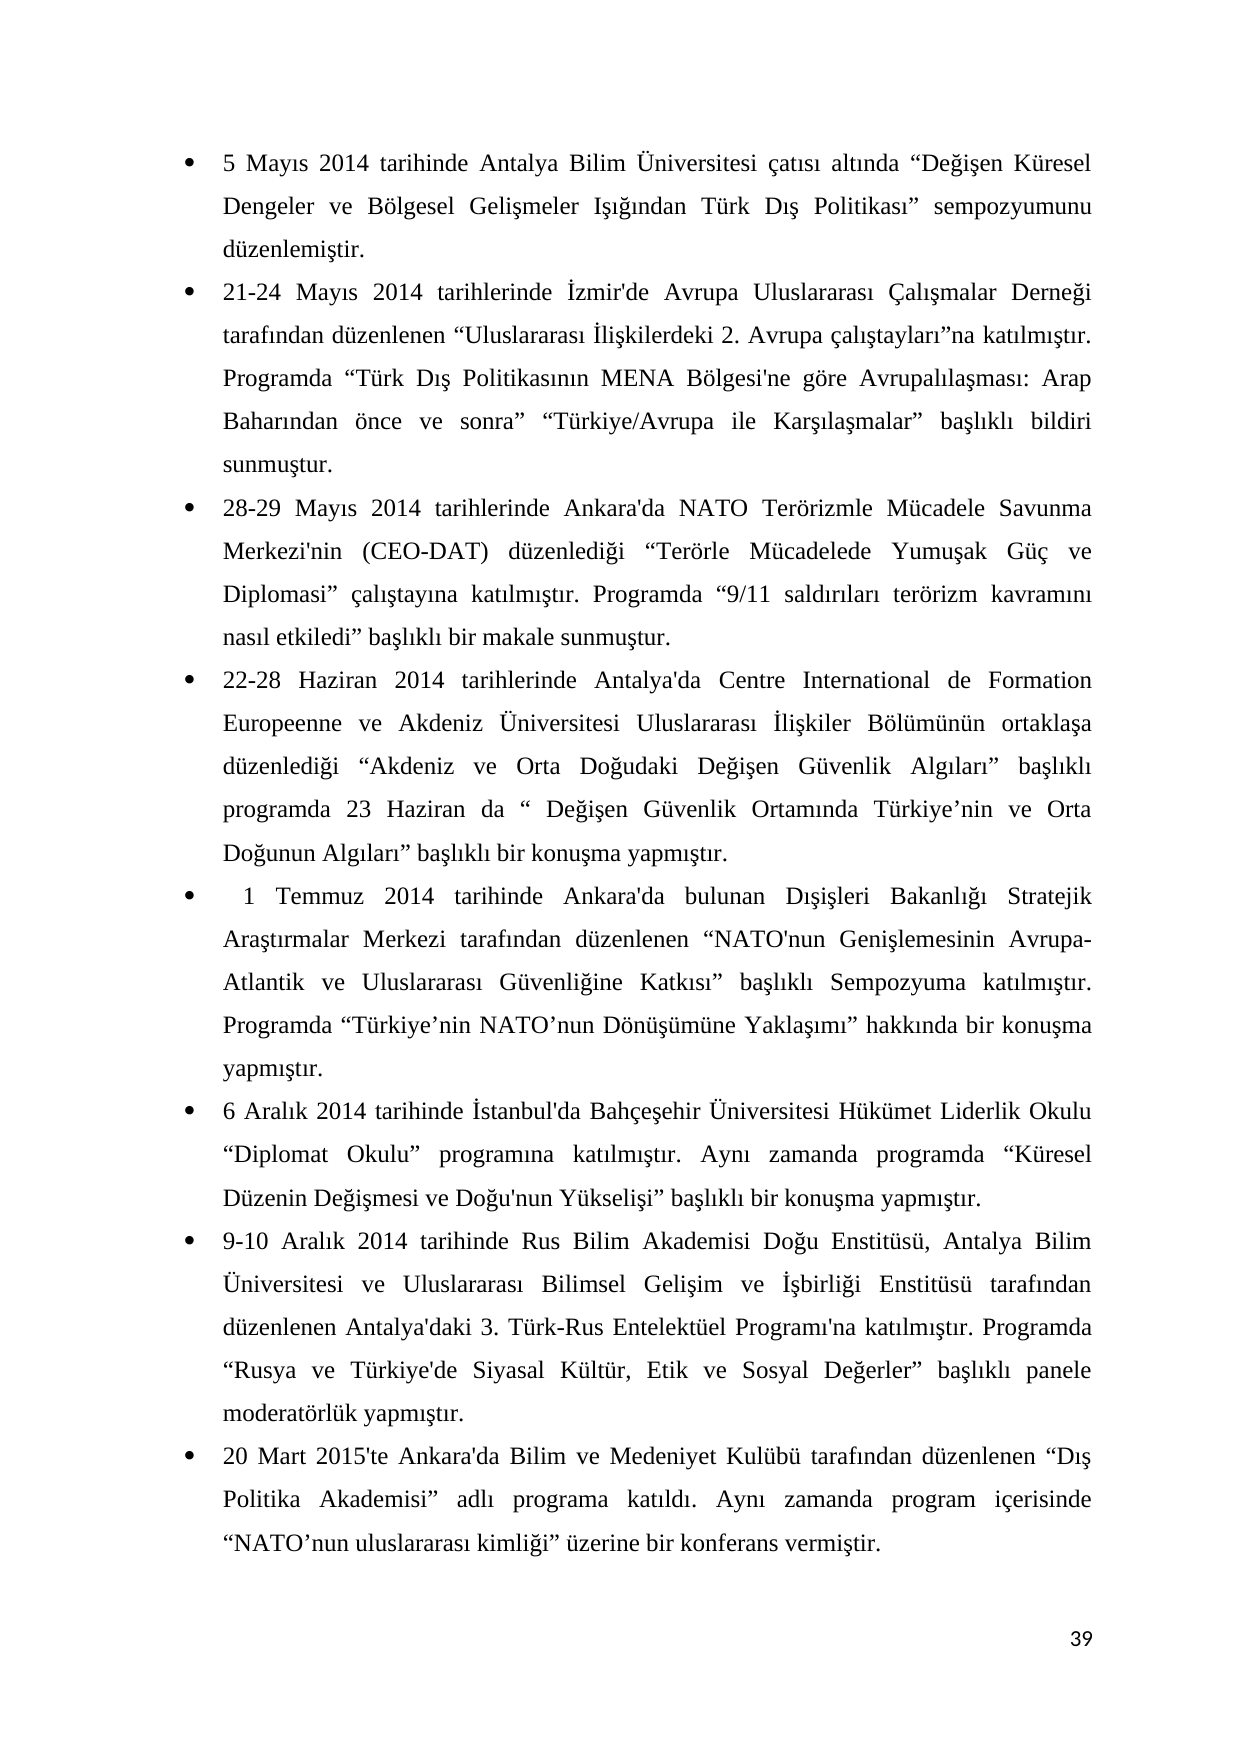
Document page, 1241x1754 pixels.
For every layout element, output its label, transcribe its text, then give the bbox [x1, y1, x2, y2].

list 1 Temmuz 2014 tarihinde Ankara'da bulunan Dışişleri Bakanlığı Stratejik Araştırmalar Merkezi tarafından düzenlenen “NATO'nun Genişlemesinin Avrupa-Atlantik ve Uluslararası Güvenliğine Katkısı” başlıklı Sempozyuma katılmıştır. Programda “Türkiye’nin NATO’nun Dönüşümüne Yaklaşımı” hakkında bir konuşma yapmıştır. [185, 881, 1093, 1082]
list 22-28 Haziran 2014 tarihlerinde Antalya'da Centre International de Formation Europeenne ve Akdeniz Üniversitesi Uluslararası İlişkiler Bölümünün ortaklaşa düzenlediği “Akdeniz ve Orta Doğudaki Değişen Güvenlik Algıları” başlıklı programda 23 Haziran da “ Değişen Güvenlik Ortamında Türkiye’nin ve Orta Doğunun Algıları” başlıklı bir konuşma yapmıştır. [185, 665, 1093, 866]
list 20 Mart 2015'te Ankara'da Bilim ve Medeniyet Kulübü tarafından düzenlenen “Dış Politika Akademisi” adlı programa katıldı. Aynı zamanda program içerisinde “NATO’nun uluslararası kimliği” üzerine bir konferans vermiştir. [185, 1441, 1093, 1556]
list 9-10 Aralık 2014 tarihinde Rus Bilim Akademisi Doğu Enstitüsü, Antalya Bilim Üniversitesi ve Uluslararası Bilimsel Gelişim ve İşbirliği Enstitüsü tarafından düzenlenen Antalya'daki 3. Türk-Rus Entelektüel Programı'na katılmıştır. Programda “Rusya ve Türkiye'de Siyasal Kültür, Etik ve Sosyal Değerler” başlıklı panele moderatörlük yapmıştır. [185, 1226, 1093, 1427]
list 5 Mayıs 2014 tarihinde Antalya Bilim Üniversitesi çatısı altında “Değişen Küresel Dengeler ve Bölgesel Gelişmeler Işığından Türk Dış Politikası” sempozyumunu düzenlemiştir. [185, 148, 1093, 263]
list 21-24 Mayıs 2014 tarihlerinde İzmir'de Avrupa Uluslararası Çalışmalar Derneği tarafından düzenlenen “Uluslararası İlişkilerdeki 2. Avrupa çalıştayları”na katılmıştır. Programda “Türk Dış Politikasının MENA Bölgesi'ne göre Avrupalılaşması: Arap Baharından önce ve sonra” “Türkiye/Avrupa ile Karşılaşmalar” başlıklı bildiri sunmuştur. [185, 277, 1093, 478]
list 28-29 Mayıs 2014 tarihlerinde Ankara'da NATO Terörizmle Mücadele Savunma Merkezi'nin (CEO-DAT) düzenlediği “Terörle Mücadelede Yumuşak Güç ve Diplomasi” çalıştayına katılmıştır. Programda “9/11 saldırıları terörizm kavramını nasıl etkiledi” başlıklı bir makale sunmuştur. [185, 493, 1093, 651]
list 6 Aralık 2014 tarihinde İstanbul'da Bahçeşehir Üniversitesi Hükümet Liderlik Okulu “Diplomat Okulu” programına katılmıştır. Aynı zamanda programda “Küresel Düzenin Değişmesi ve Doğu'nun Yükselişi” başlıklı bir konuşma yapmıştır. [185, 1096, 1093, 1211]
